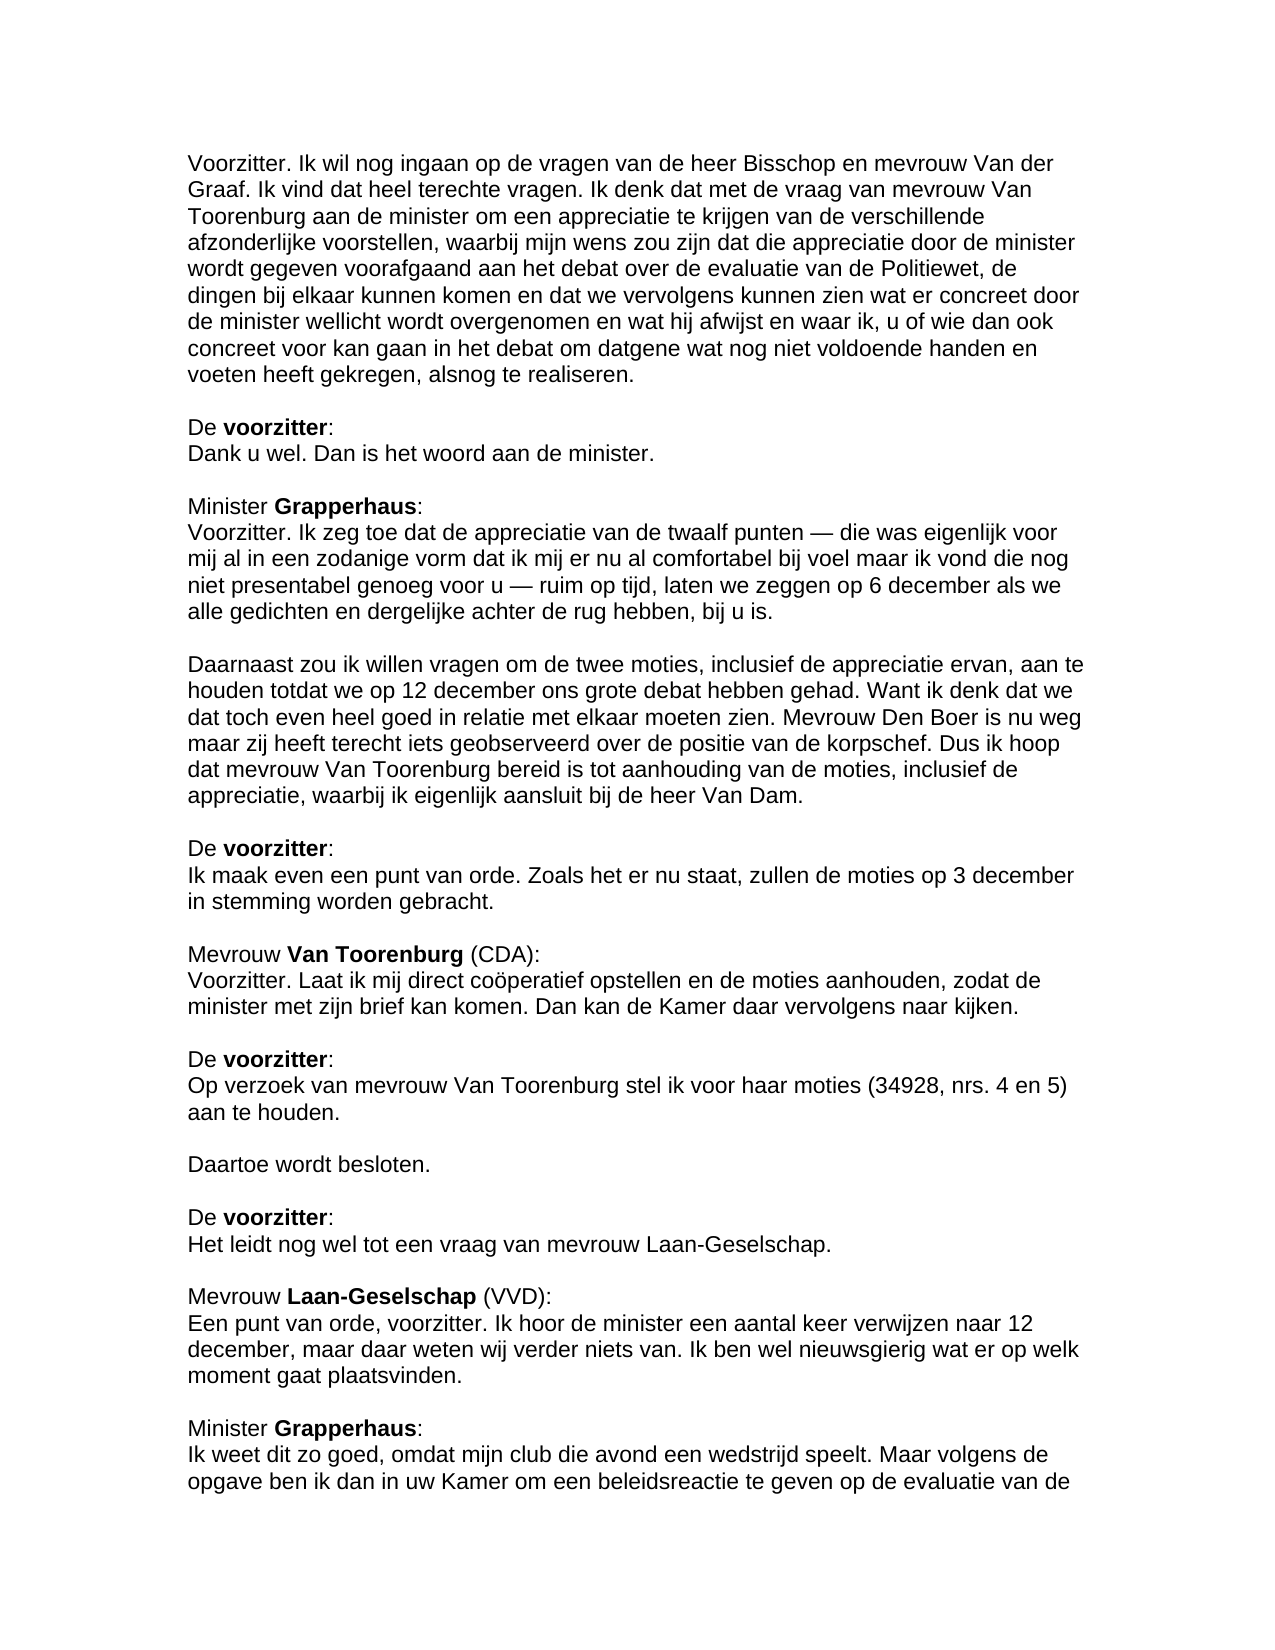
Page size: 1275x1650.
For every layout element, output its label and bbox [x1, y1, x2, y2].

text [187, 150, 1087, 1494]
